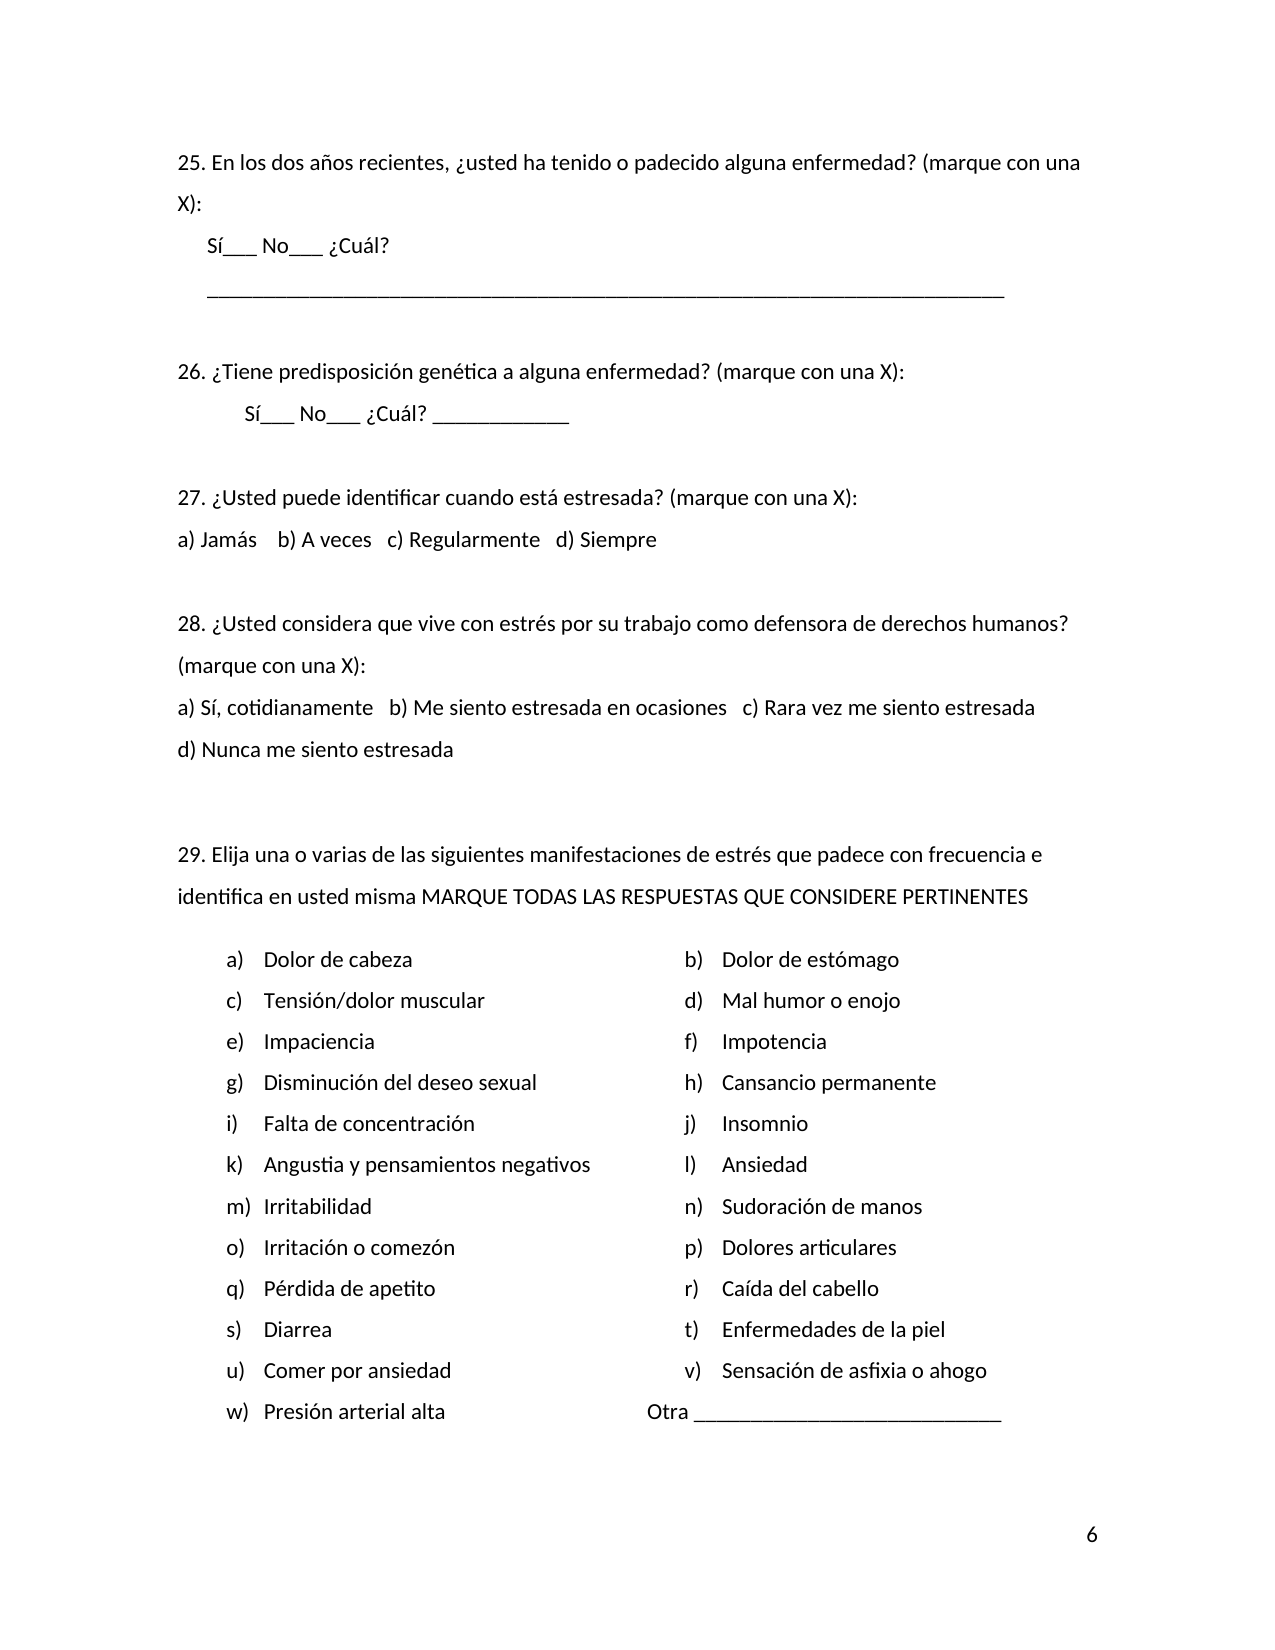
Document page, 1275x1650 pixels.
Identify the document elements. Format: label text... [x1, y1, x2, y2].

table_cell Angustia y pensamientos negativos [177, 1151, 636, 1192]
list 28. ¿Usted considera que vive con estrés por su trabajo como defensora de derechos humanos? (marque con una X): [177, 609, 1098, 679]
text Sí___ No___ ¿Cuál? ______________________________________________________________________ [207, 232, 1098, 302]
table_cell Enfermedades de la piel [636, 1315, 1098, 1356]
list a) Sí, cotidianamente b) Me siento estresada en ocasiones c) Rara vez me siento estresada [177, 693, 1098, 721]
table_cell Pérdida de apetito [177, 1274, 636, 1315]
table_cell Sudoración de manos [636, 1192, 1098, 1233]
table_cell Falta de concentración [177, 1110, 636, 1151]
table_cell Otra ___________________________ [636, 1398, 1098, 1439]
list d) Nunca me siento estresada [177, 735, 1098, 763]
table_cell Disminución del deseo sexual [177, 1068, 636, 1109]
table_cell Insomnio [636, 1110, 1098, 1151]
table_cell Tensión/dolor muscular [177, 986, 636, 1027]
table_cell Irritación o comezón [177, 1233, 636, 1274]
list Sí___ No___ ¿Cuál? ____________ [244, 399, 1098, 427]
table_cell Irritabilidad [177, 1192, 636, 1233]
list a) Jamás b) A veces c) Regularmente d) Siempre [177, 525, 1098, 553]
table_cell Mal humor o enojo [636, 986, 1098, 1027]
table_cell Dolores articulares [636, 1233, 1098, 1274]
table_cell Impotencia [636, 1027, 1098, 1068]
table_cell Diarrea [177, 1315, 636, 1356]
table_cell Presión arterial alta [177, 1398, 636, 1439]
table_cell Impaciencia [177, 1027, 636, 1068]
table_cell Caída del cabello [636, 1274, 1098, 1315]
text 29. Elija una o varias de las siguientes manifestaciones de estrés que padece con frecuencia e identifica en usted misma MARQUE TODAS LAS RESPUESTAS QUE CONSIDERE PERTINENTES [177, 840, 1098, 910]
table_cell Comer por ansiedad [177, 1356, 636, 1397]
table_cell Sensación de asfixia o ahogo [636, 1356, 1098, 1397]
list 27. ¿Usted puede identificar cuando está estresada? (marque con una X): [177, 483, 1098, 511]
text 25. En los dos años recientes, ¿usted ha tenido o padecido alguna enfermedad? (marque con una X): [177, 148, 1098, 218]
table_cell Cansancio permanente [636, 1068, 1098, 1109]
table_cell Ansiedad [636, 1151, 1098, 1192]
table_header Dolor de estómago [636, 945, 1098, 986]
text 26. ¿Tiene predisposición genética a alguna enfermedad? (marque con una X): [177, 357, 1098, 386]
table_header Dolor de cabeza [177, 945, 636, 986]
